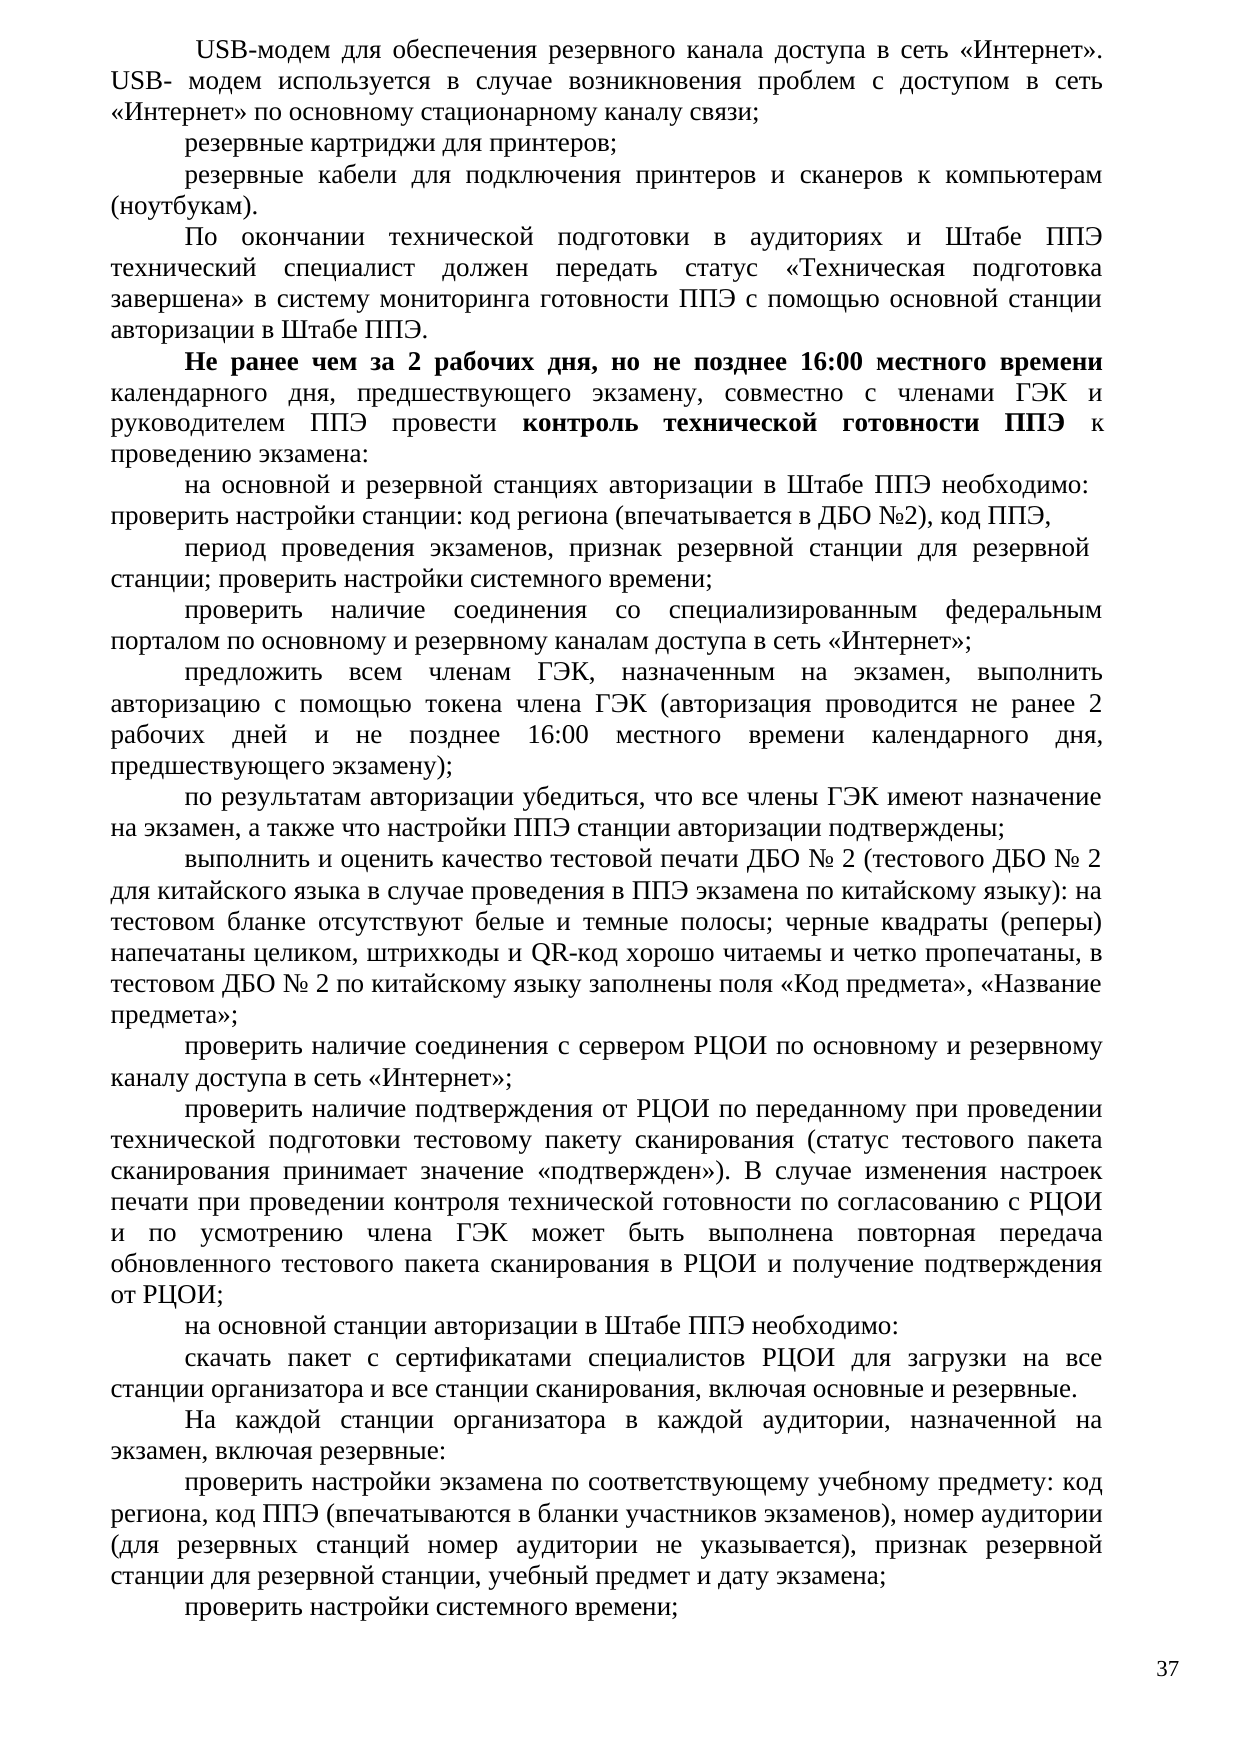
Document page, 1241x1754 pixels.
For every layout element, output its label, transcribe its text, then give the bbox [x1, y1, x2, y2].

text выполнить и оценить качество тестовой печати ДБО № 2 (тестового ДБО № 2 для китайского языка в случае проведения в ППЭ экзамена по китайскому языку): на тестовом бланке отсутствуют белые и темные полосы; черные квадраты (реперы) напечатаны целиком, штрихкоды и QR-код хорошо читаемы и четко пропечатаны, в тестовом ДБО № 2 по китайскому языку заполнены поля «Код предмета», «Название предмета»; [110, 843, 1103, 1029]
text По окончании технической подготовки в аудиториях и Штабе ППЭ технический специалист должен передать статус «Техническая подготовка завершена» в систему мониторинга готовности ППЭ с помощью основной станции авторизации в Штабе ППЭ. [110, 220, 1103, 345]
text На каждой станции организатора в каждой аудитории, назначенной на экзамен, включая резервные: [110, 1403, 1103, 1466]
text период проведения экзаменов, признак резервной станции для резервной станции; проверить настройки системного времени; [110, 531, 1091, 593]
text по результатам авторизации убедиться, что все члены ГЭК имеют назначение на экзамен, а также что настройки ППЭ станции авторизации подтверждены; [110, 780, 1103, 842]
text проверить наличие соединения со специализированным федеральным порталом по основному и резервному каналам доступа в сеть «Интернет»; [110, 593, 1103, 655]
text резервные кабели для подключения принтеров и сканеров к компьютерам (ноутбукам). [110, 158, 1104, 220]
text проверить наличие соединения c сервером РЦОИ по основному и резервному каналу доступа в сеть «Интернет»; [110, 1029, 1104, 1092]
text USB-модем для обеспечения резервного канала доступа в сеть «Интернет». USB- модем используется в случае возникновения проблем с доступом в сеть «Интернет» по основному стационарному каналу связи; [110, 33, 1104, 127]
text на основной и резервной станциях авторизации в Штабе ППЭ необходимо: проверить настройки станции: код региона (впечатывается в ДБО №2), код ППЭ, [110, 468, 1091, 531]
text Не ранее чем за 2 рабочих дня, но не позднее 16:00 местного времени календарного дня, предшествующего экзамену, совместно с членами ГЭК и руководителем ППЭ провести контроль технической готовности ППЭ к проведению экзамена: [110, 346, 1104, 468]
text проверить наличие подтверждения от РЦОИ по переданному при проведении технической подготовки тестовому пакету сканирования (статус тестового пакета сканирования принимает значение «подтвержден»). В случае изменения настроек печати при проведении контроля технической готовности по согласованию с РЦОИ и по усмотрению члена ГЭК может быть выполнена повторная передача обновленного тестового пакета сканирования в РЦОИ и получение подтверждения от РЦОИ; [110, 1092, 1104, 1310]
text резервные картриджи для принтеров; [110, 127, 1115, 158]
text на основной станции авторизации в Штабе ППЭ необходимо: [110, 1310, 1115, 1341]
text скачать пакет с сертификатами специалистов РЦОИ для загрузки на все станции организатора и все станции сканирования, включая основные и резервные. [110, 1341, 1104, 1403]
text проверить настройки экзамена по соответствующему учебному предмету: код региона, код ППЭ (впечатываются в бланки участников экзаменов), номер аудитории (для резервных станций номер аудитории не указывается), признак резервной станции для резервной станции, учебный предмет и дату экзамена; [110, 1466, 1104, 1590]
text проверить настройки системного времени; [110, 1590, 1115, 1621]
text предложить всем членам ГЭК, назначенным на экзамен, выполнить авторизацию с помощью токена члена ГЭК (авторизация проводится не ранее 2 рабочих дней и не позднее 16:00 местного времени календарного дня, предшествующего экзамену); [110, 656, 1104, 780]
